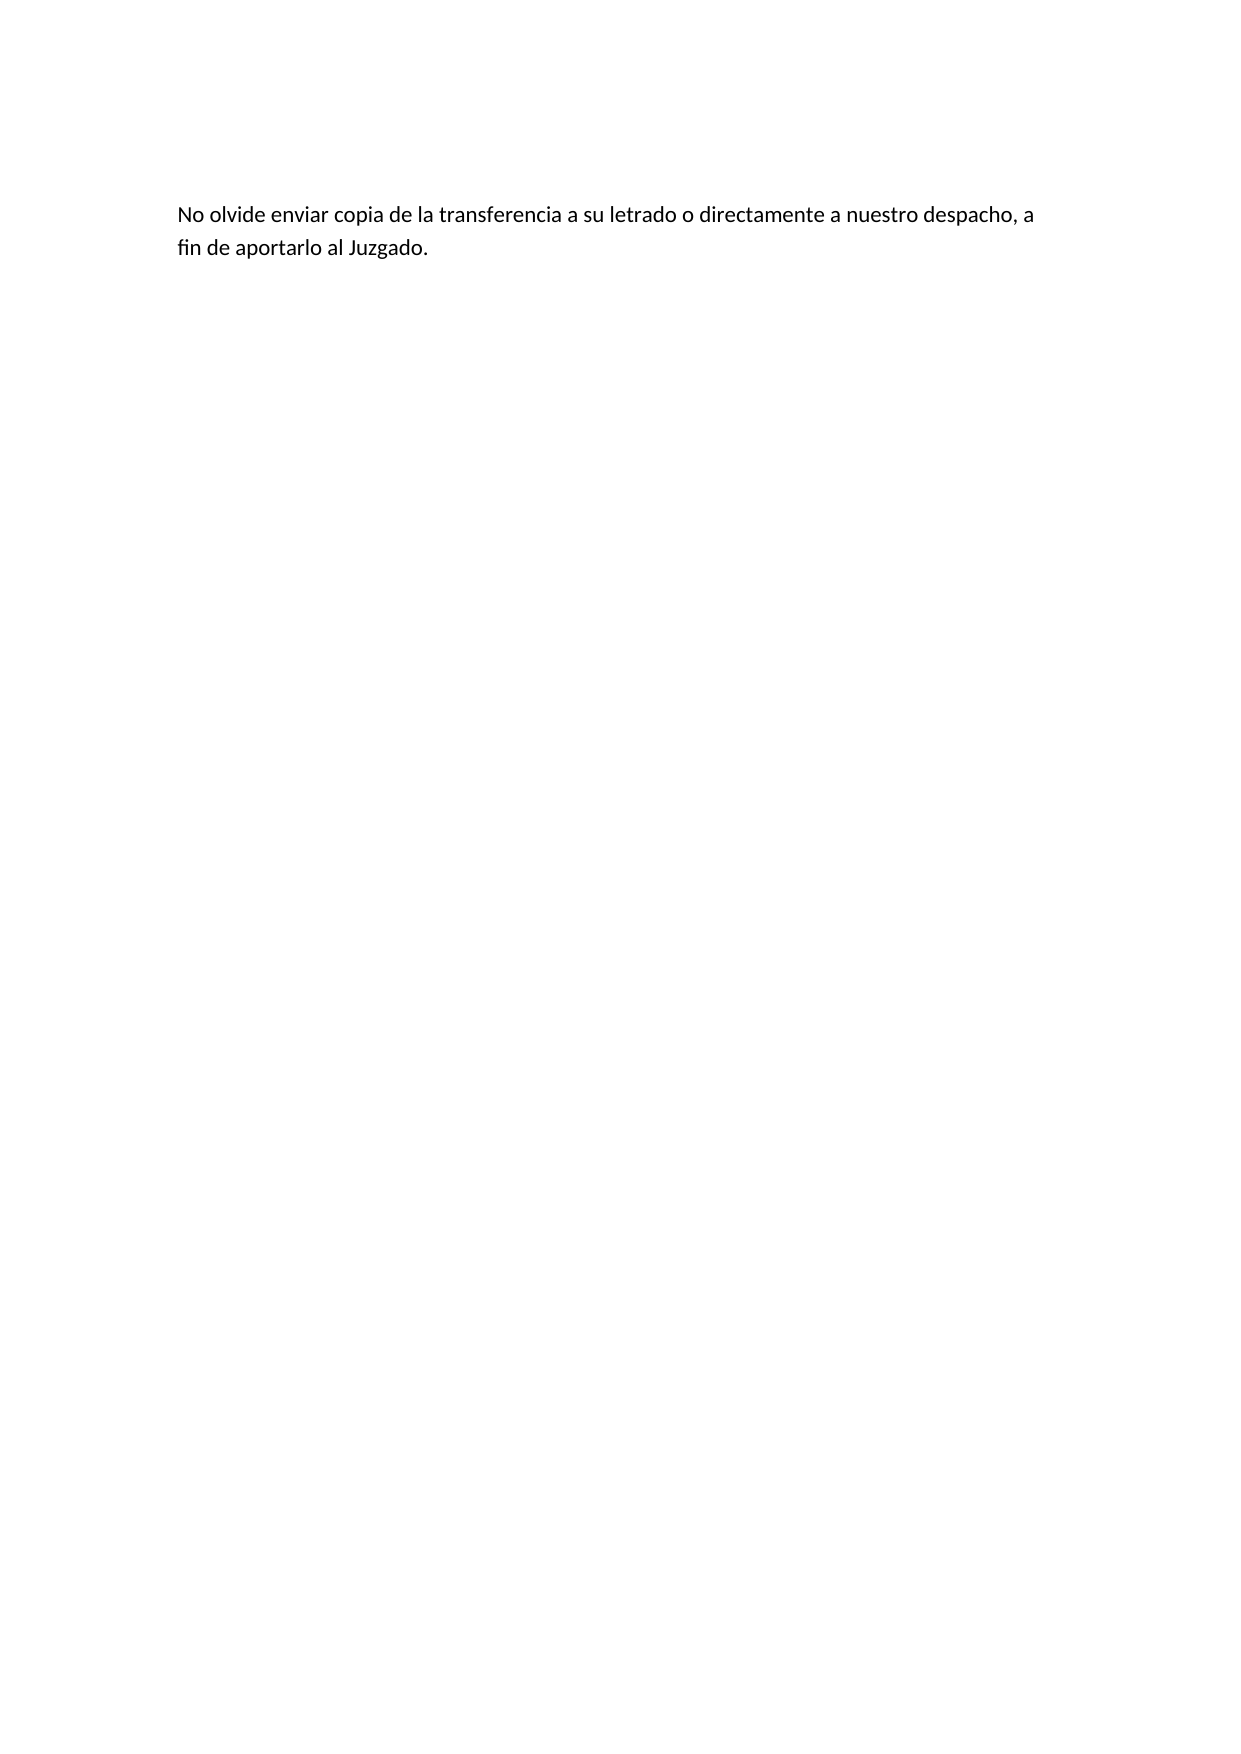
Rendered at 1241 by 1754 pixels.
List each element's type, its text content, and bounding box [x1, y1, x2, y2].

text No olvide enviar copia de la transferencia a su letrado o directamente a nuestro despacho, a fin de aportarlo al Juzgado. [177, 201, 1063, 261]
